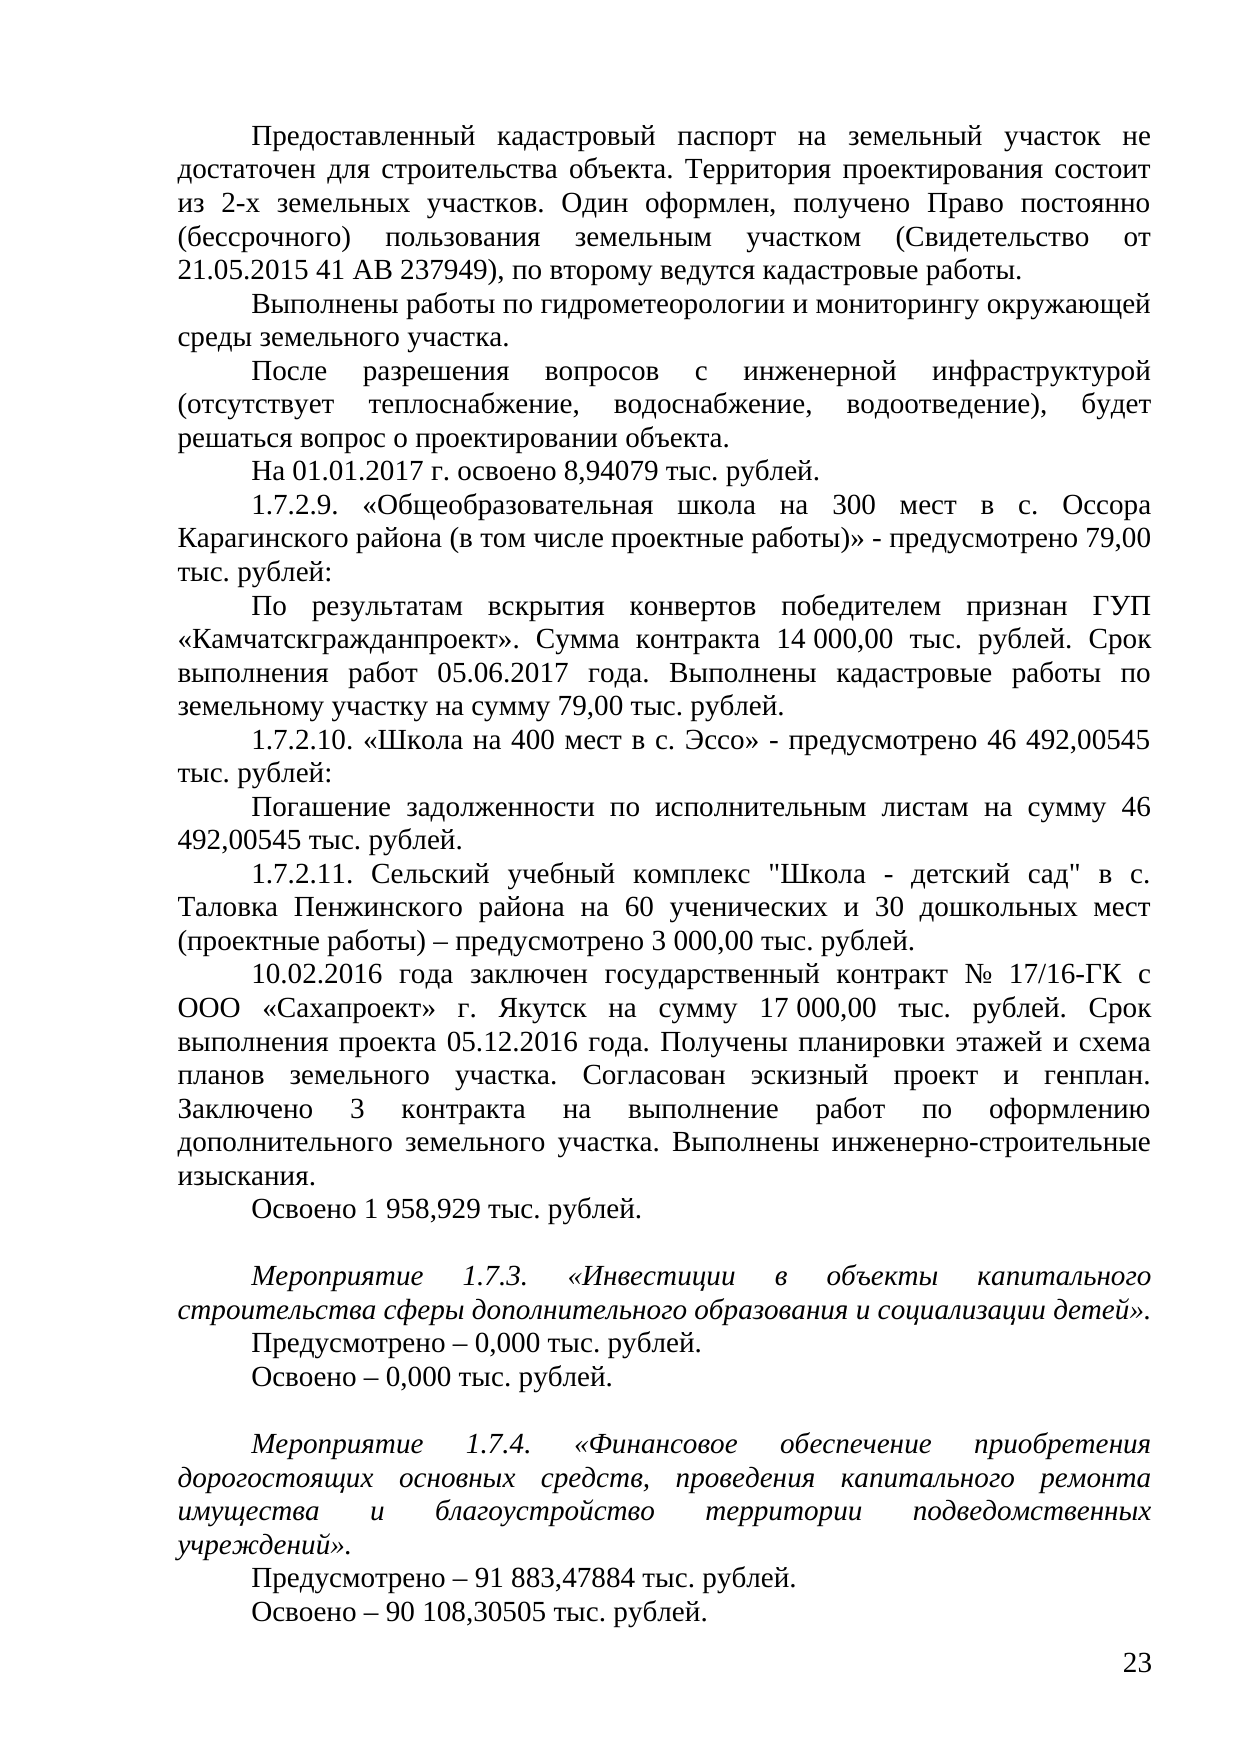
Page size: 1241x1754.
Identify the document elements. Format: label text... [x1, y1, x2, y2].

text 1.7.2.9. «Общеобразовательная школа на 300 мест в с. Оссора Карагинского района (в том числе проектные работы)» - предусмотрено 79,00 тыс. рублей: [177, 487, 1152, 588]
text После разрешения вопросов с инженерной инфраструктурой (отсутствует теплоснабжение, водоснабжение, водоотведение), будет решаться вопрос о проектировании объекта. [177, 353, 1152, 453]
text На 01.01.2017 г. освоено 8,94079 тыс. рублей. [177, 453, 1152, 487]
text Мероприятие 1.7.3. «Инвестиции в объекты капитального строительства сферы дополнительного образования и социализации детей». [177, 1258, 1152, 1326]
text Освоено – 0,000 тыс. рублей. [177, 1359, 1152, 1393]
text 1.7.2.10. «Школа на 400 мест в с. Эссо» - предусмотрено 46 492,00545 тыс. рублей: [177, 722, 1152, 789]
text Погашение задолженности по исполнительным листам на сумму 46 492,00545 тыс. рублей. [177, 789, 1152, 856]
text Предусмотрено – 0,000 тыс. рублей. [177, 1326, 1152, 1359]
text Предоставленный кадастровый паспорт на земельный участок не достаточен для строительства объекта. Территория проектирования состоит из 2-х земельных участков. Один оформлен, получено Право постоянно (бессрочного) пользования земельным участком (Свидетельство от 21.05.2015 41 АВ 237949), по второму ведутся кадастровые работы. [177, 118, 1152, 286]
text 1.7.2.11. Сельский учебный комплекс "Школа - детский сад" в с. Таловка Пенжинского района на 60 ученических и 30 дошкольных мест (проектные работы) – предусмотрено 3 000,00 тыс. рублей. [177, 856, 1152, 957]
text По результатам вскрытия конвертов победителем признан ГУП «Камчатскгражданпроект». Сумма контракта 14 000,00 тыс. рублей. Срок выполнения работ 05.06.2017 года. Выполнены кадастровые работы по земельному участку на сумму 79,00 тыс. рублей. [177, 588, 1152, 722]
text Предусмотрено – 91 883,47884 тыс. рублей. [177, 1560, 1152, 1594]
text Мероприятие 1.7.4. «Финансовое обеспечение приобретения дорогостоящих основных средств, проведения капитального ремонта имущества и благоустройство территории подведомственных учреждений». [177, 1426, 1152, 1560]
text Освоено 1 958,929 тыс. рублей. [177, 1191, 1152, 1225]
text Освоено – 90 108,30505 тыс. рублей. [177, 1594, 1152, 1627]
text Выполнены работы по гидрометеорологии и мониторингу окружающей среды земельного участка. [177, 286, 1152, 353]
text 10.02.2016 года заключен государственный контракт № 17/16-ГК с ООО «Сахапроект» г. Якутск на сумму 17 000,00 тыс. рублей. Срок выполнения проекта 05.12.2016 года. Получены планировки этажей и схема планов земельного участка. Согласован эскизный проект и генплан. Заключено 3 контракта на выполнение работ по оформлению дополнительного земельного участка. Выполнены инженерно-строительные изыскания. [177, 957, 1152, 1191]
